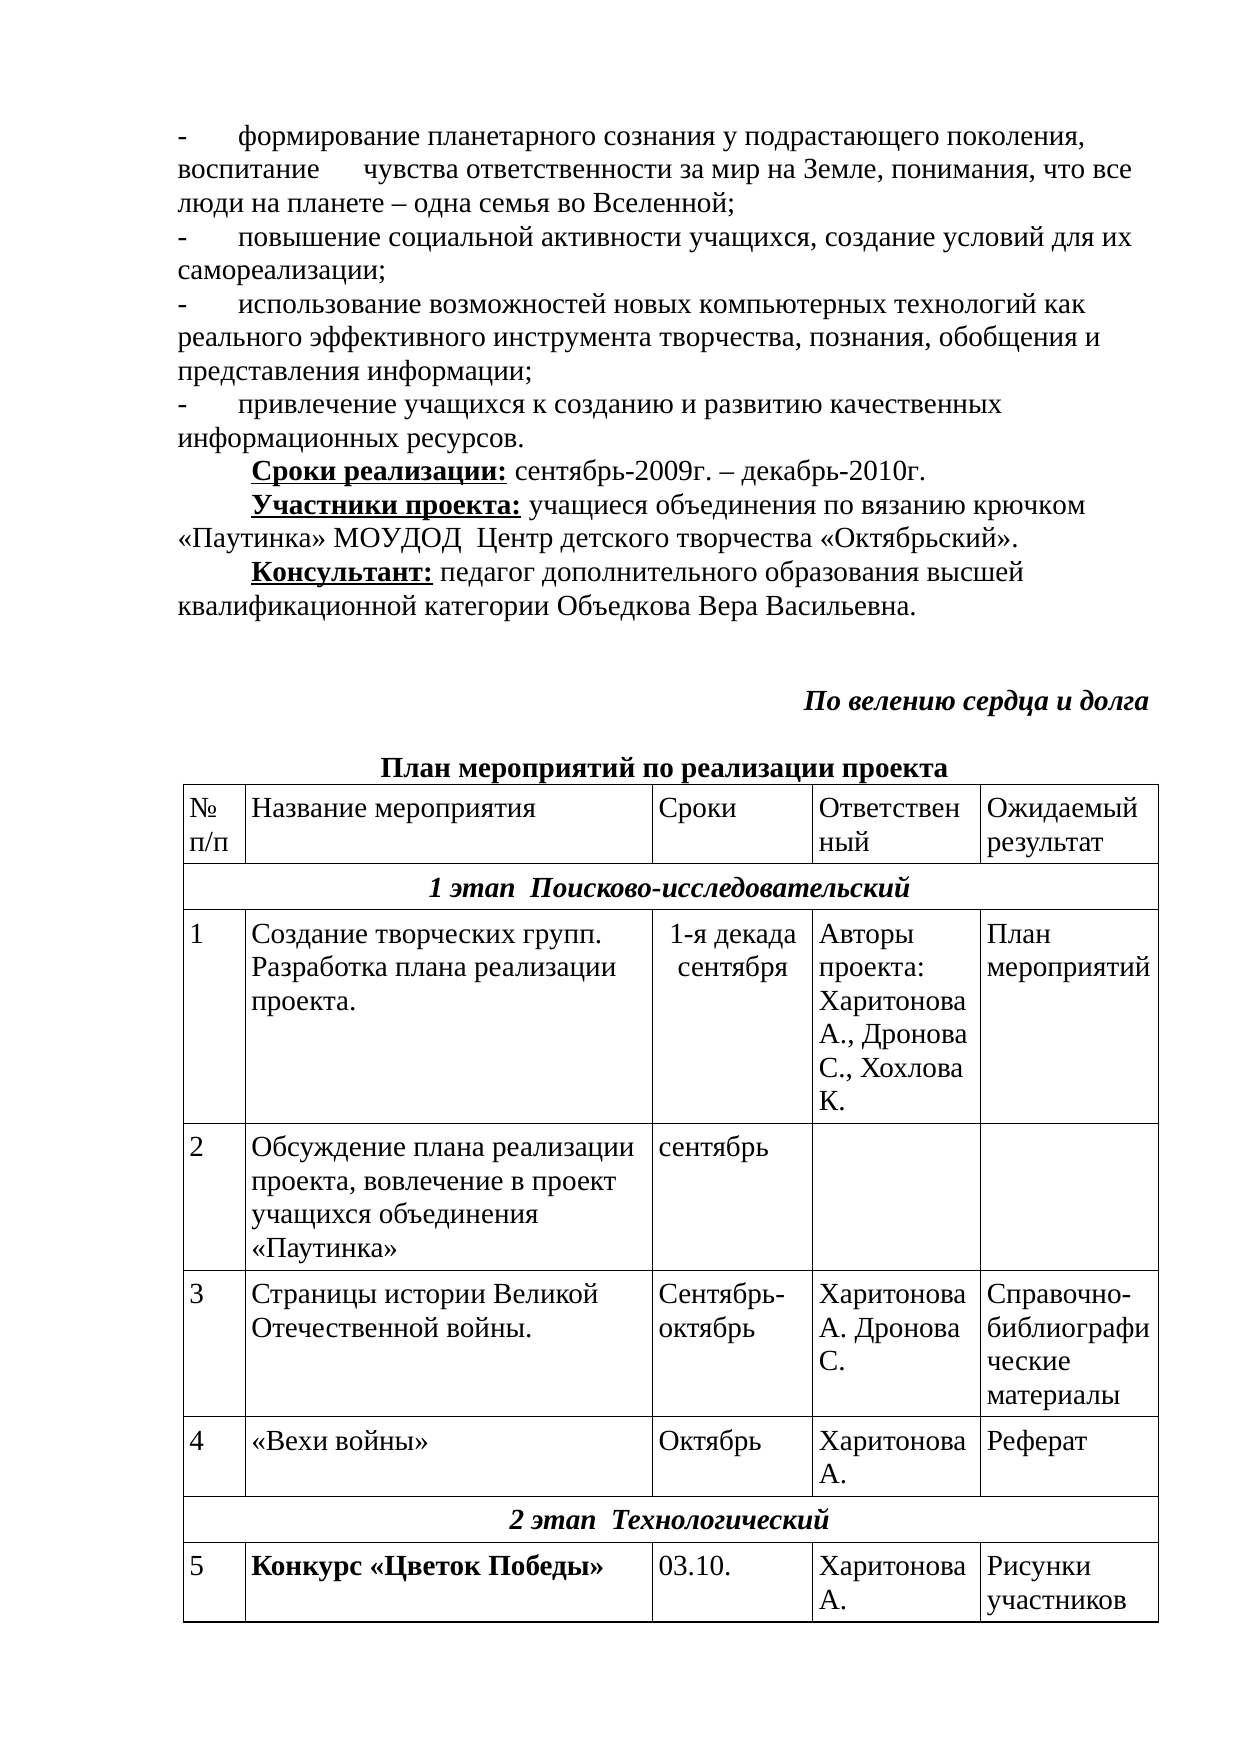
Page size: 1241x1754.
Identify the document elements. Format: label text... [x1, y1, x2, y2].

table_cell Сентябрь-октябрь [653, 1271, 812, 1416]
table_cell 5 [184, 1543, 245, 1621]
table_cell Авторы проекта: Харитонова А., Дронова С., Хохлова К. [813, 910, 980, 1123]
table_cell Обсуждение плана реализации проекта, вовлечение в проект учащихся объединения «Паутинка» [246, 1124, 652, 1269]
text - привлечение учащихся к созданию и развитию качественных информационных ресурсов. [177, 386, 1152, 453]
text Сроки реализации: сентябрь-2009г. – декабрь-2010г. [177, 453, 1152, 487]
table_cell Справочно-библиографические материалы [981, 1271, 1158, 1416]
table_header Ожидаемый результат [981, 785, 1158, 863]
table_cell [246, 1543, 652, 1621]
table_cell 4 [184, 1417, 245, 1496]
text План мероприятий по реализации проекта [177, 750, 1152, 783]
table_cell 1 этап Поисково-исследовательский [184, 864, 1158, 909]
table_cell Харитонова А. [813, 1543, 980, 1621]
table_cell 03.10. [653, 1543, 812, 1621]
table_header Название мероприятия [246, 785, 652, 863]
table_cell 3 [184, 1271, 245, 1416]
table_header № п/п [184, 785, 245, 863]
table_cell 1 [184, 910, 245, 1123]
text Участники проекта: учащиеся объединения по вязанию крючком «Паутинка» МОУДОД Центр детского творчества «Октябрьский». [177, 487, 1152, 554]
text По велению сердца и долга [177, 683, 1152, 716]
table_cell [981, 1543, 1158, 1621]
table_cell Страницы истории Великой Отечественной войны. [246, 1271, 652, 1416]
table_cell Октябрь [653, 1417, 812, 1496]
text Консультант: педагог дополнительного образования высшей квалификационной категории Объедкова Вера Васильевна. [177, 554, 1152, 621]
table_cell «Вехи войны» [246, 1417, 652, 1496]
text - повышение социальной активности учащихся, создание условий для их самореализации; [177, 219, 1152, 286]
table_cell Реферат [981, 1417, 1158, 1496]
table_cell [981, 1124, 1158, 1269]
text - использование возможностей новых компьютерных технологий как реального эффективного инструмента творчества, познания, обобщения и представления информации; [177, 286, 1152, 386]
table_cell 1-я декада сентября [653, 910, 812, 1123]
table_cell План мероприятий [981, 910, 1158, 1123]
table_cell Харитонова А. [813, 1417, 980, 1496]
table_cell 2 этап Технологический [184, 1497, 1158, 1542]
table_cell Создание творческих групп. Разработка плана реализации проекта. [246, 910, 652, 1123]
table_cell сентябрь [653, 1124, 812, 1269]
table_header Ответственный [813, 785, 980, 863]
table_cell Харитонова А. Дронова С. [813, 1271, 980, 1416]
table_header Сроки [653, 785, 812, 863]
table_cell [813, 1124, 980, 1269]
table_cell 2 [184, 1124, 245, 1269]
text - формирование планетарного сознания у подрастающего поколения, воспитание чувства ответственности за мир на Земле, понимания, что все люди на планете – одна семья во Вселенной; [177, 118, 1152, 219]
